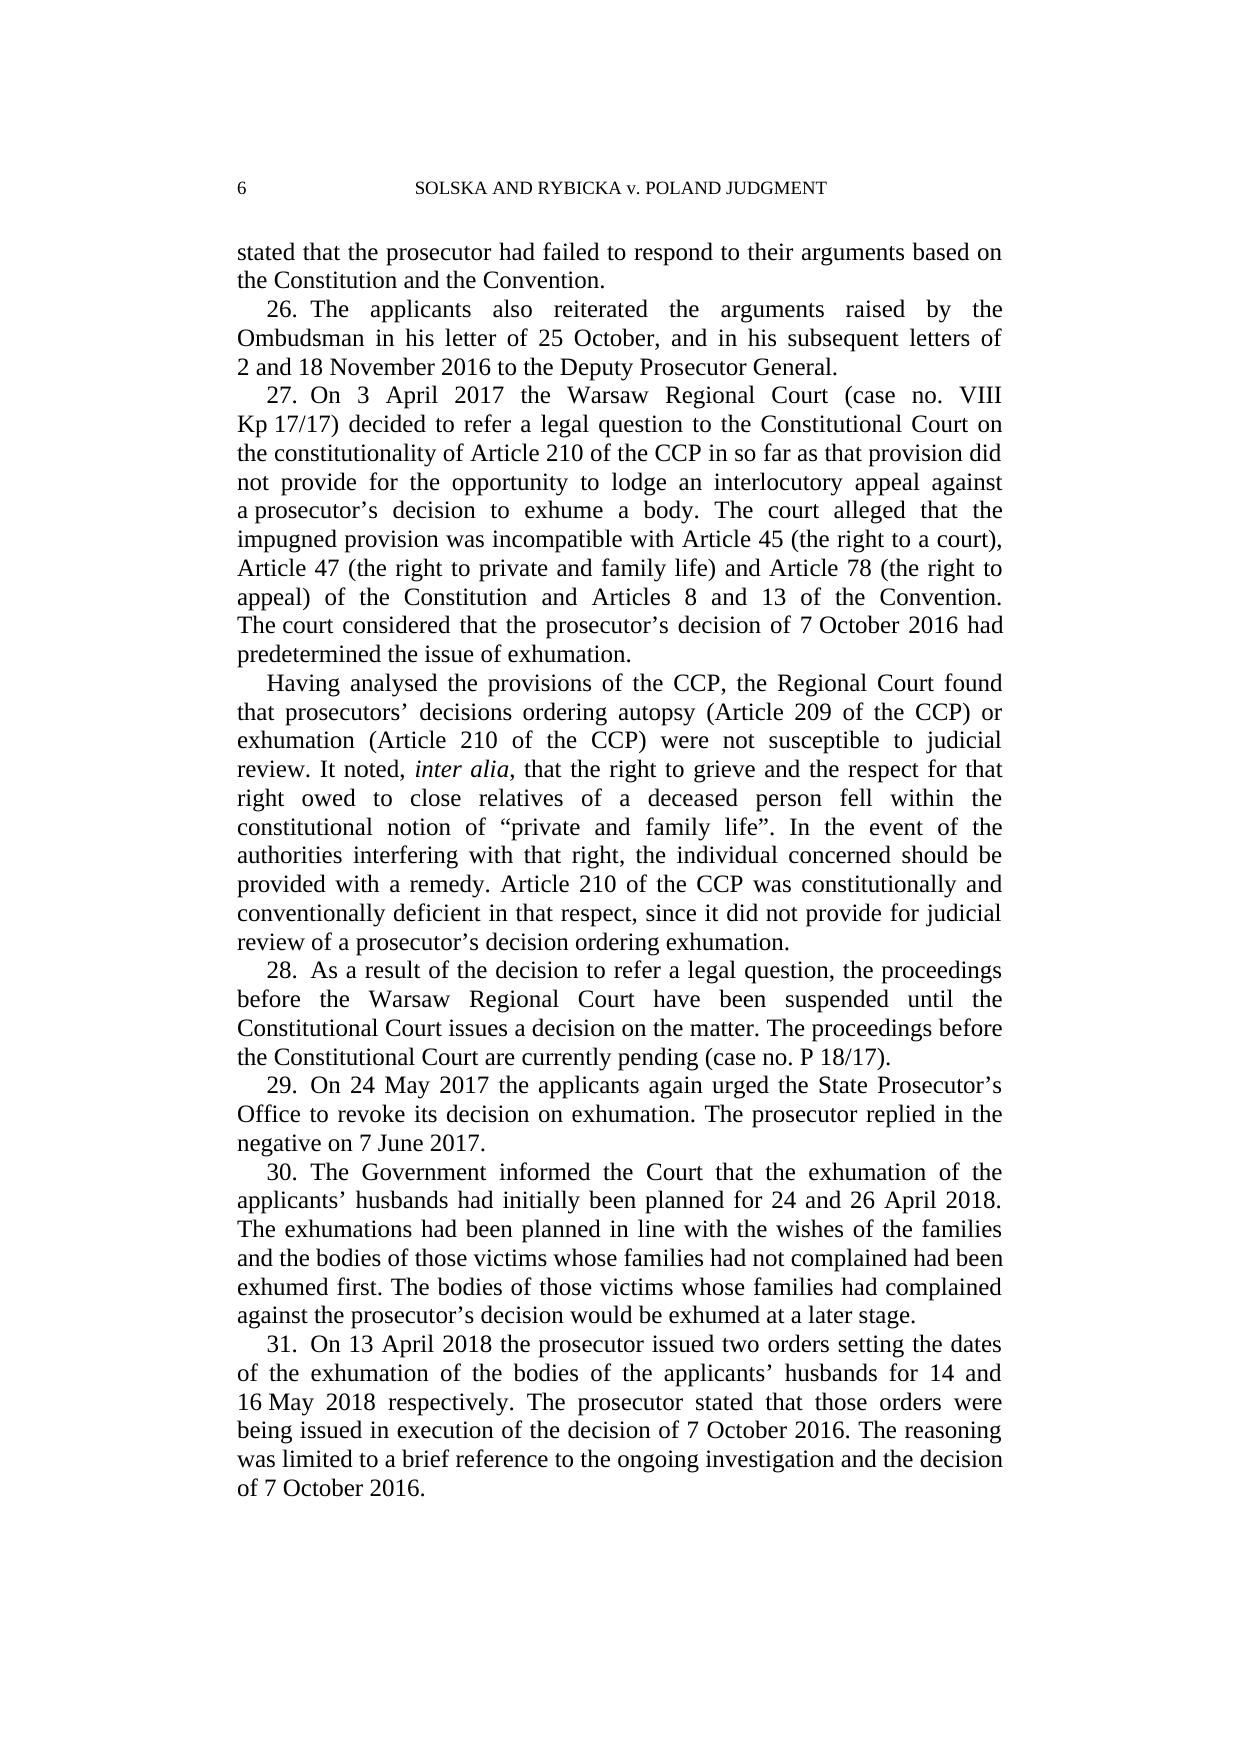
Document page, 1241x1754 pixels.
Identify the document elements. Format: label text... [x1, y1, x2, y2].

text 26. The applicants also reiterated the arguments raised by the Ombudsman in his letter of 25 October, and in his subsequent letters of 2 and 18 November 2016 to the Deputy Prosecutor General. [237, 294, 1003, 381]
text 29. On 24 May 2017 the applicants again urged the State Prosecutor’s Office to revoke its decision on exhumation. The prosecutor replied in the negative on 7 June 2017. [237, 1071, 1003, 1157]
text 28. As a result of the decision to refer a legal question, the proceedings before the Warsaw Regional Court have been suspended until the Constitutional Court issues a decision on the matter. The proceedings before the Constitutional Court are currently pending (case no. P 18/17). [237, 956, 1003, 1071]
text 31. On 13 April 2018 the prosecutor issued two orders setting the dates of the exhumation of the bodies of the applicants’ husbands for 14 and 16 May 2018 respectively. The prosecutor stated that those orders were being issued in execution of the decision of 7 October 2016. The reasoning was limited to a brief reference to the ongoing investigation and the decision of 7 October 2016. [237, 1329, 1003, 1502]
text 30. The Government informed the Court that the exhumation of the applicants’ husbands had initially been planned for 24 and 26 April 2018. The exhumations had been planned in line with the wishes of the families and the bodies of those victims whose families had not complained had been exhumed first. The bodies of those victims whose families had complained against the prosecutor’s decision would be exhumed at a later stage. [237, 1157, 1003, 1329]
text Having analysed the provisions of the CCP, the Regional Court found that prosecutors’ decisions ordering autopsy (Article 209 of the CCP) or exhumation (Article 210 of the CCP) were not susceptible to judicial review. It noted, inter alia, that the right to grieve and the respect for that right owed to close relatives of a deceased person fell within the constitutional notion of “private and family life”. In the event of the authorities interfering with that right, the individual concerned should be provided with a remedy. Article 210 of the CCP was constitutionally and conventionally deficient in that respect, since it did not provide for judicial review of a prosecutor’s decision ordering exhumation. [237, 668, 1003, 956]
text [237, 237, 1003, 294]
text 27. On 3 April 2017 the Warsaw Regional Court (case no. VIII Kp 17/17) decided to refer a legal question to the Constitutional Court on the constitutionality of Article 210 of the CCP in so far as that provision did not provide for the opportunity to lodge an interlocutory appeal against a prosecutor’s decision to exhume a body. The court alleged that the impugned provision was incompatible with Article 45 (the right to a court), Article 47 (the right to private and family life) and Article 78 (the right to appeal) of the Constitution and Articles 8 and 13 of the Convention. The court considered that the prosecutor’s decision of 7 October 2016 had predetermined the issue of exhumation. [237, 381, 1003, 668]
